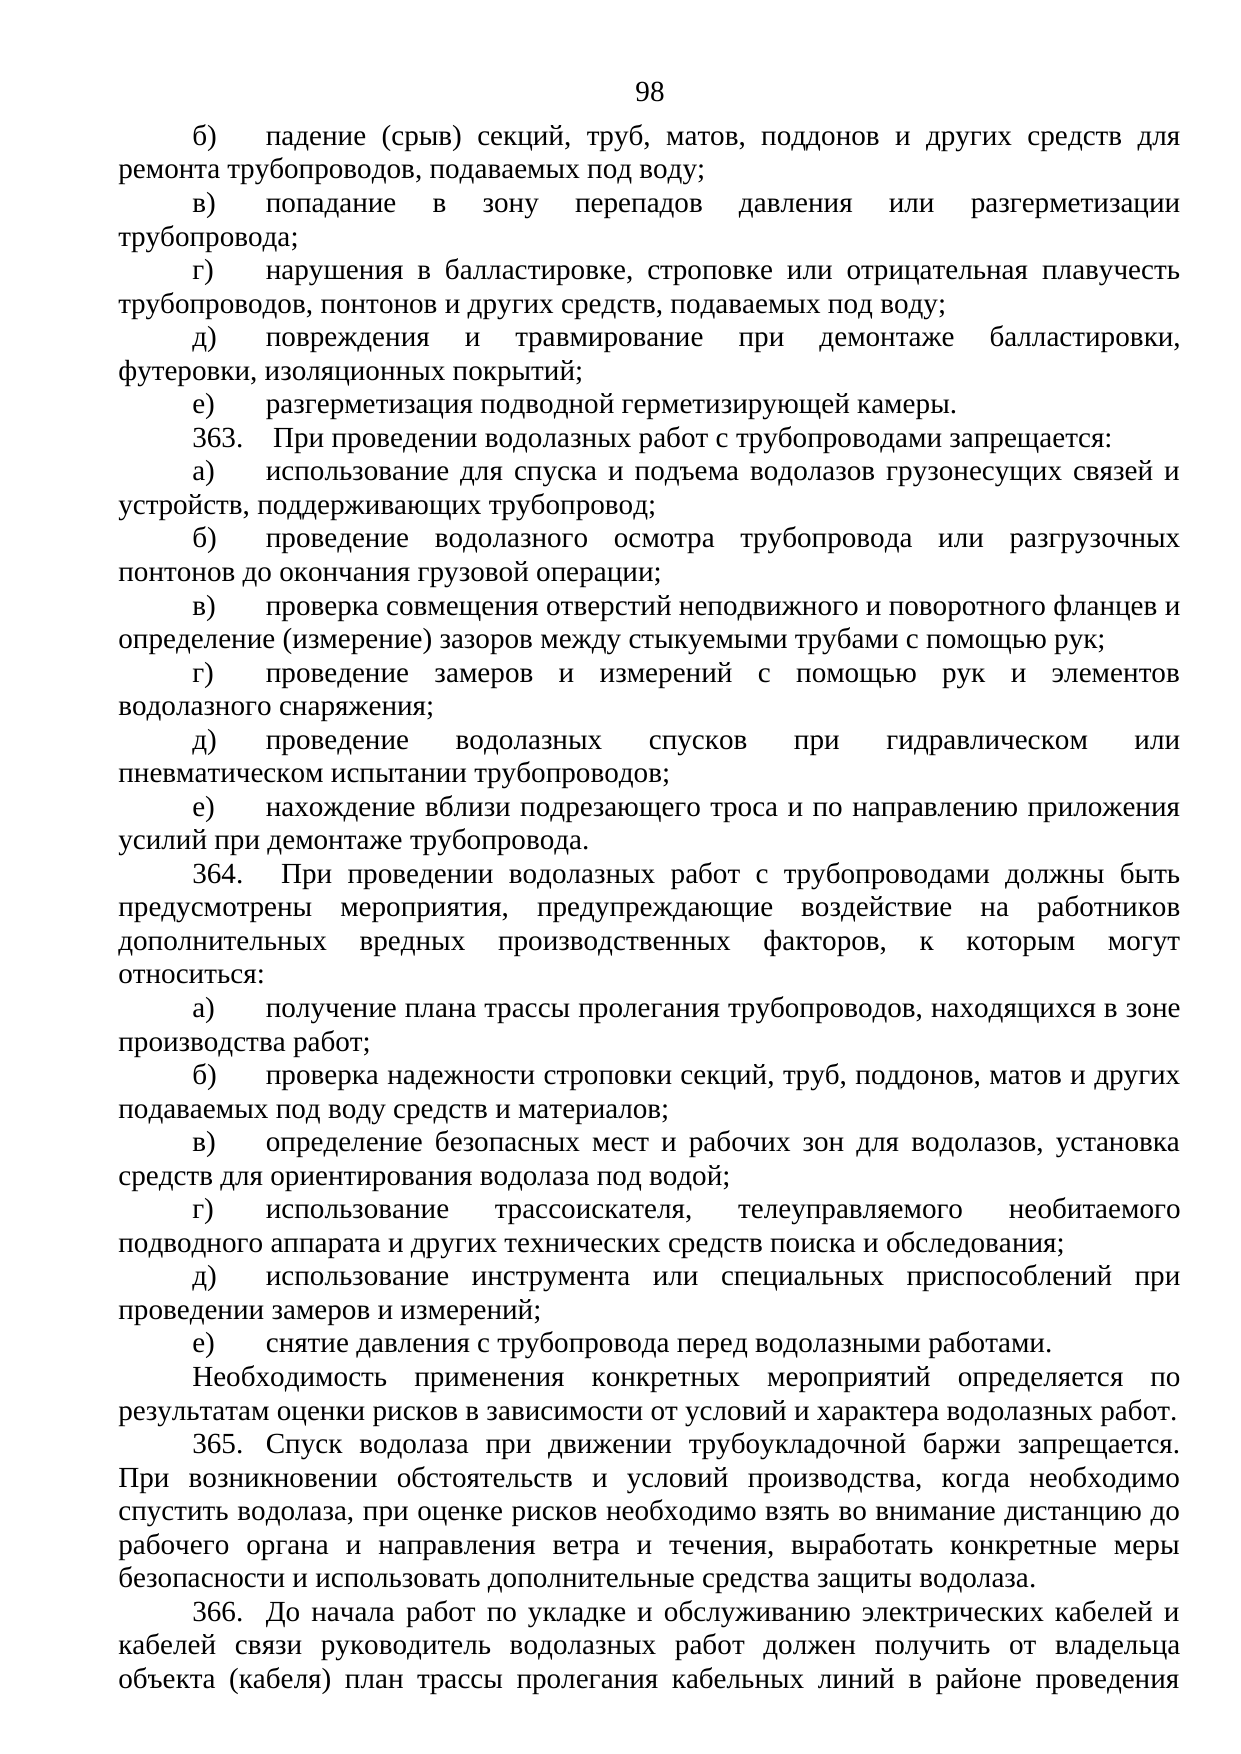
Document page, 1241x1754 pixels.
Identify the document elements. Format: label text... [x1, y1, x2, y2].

list проверка совмещения отверстий неподвижного и поворотного фланцев и определение (измерение) зазоров между стыкуемыми трубами с помощью рук; [118, 588, 1181, 655]
list определение безопасных мест и рабочих зон для водолазов, установка средств для ориентирования водолаза под водой; [118, 1124, 1181, 1191]
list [118, 1594, 1181, 1694]
list получение плана трассы пролегания трубопроводов, находящихся в зоне производства работ; [118, 990, 1181, 1057]
list разгерметизация подводной герметизирующей камеры. [118, 386, 1181, 420]
list При проведении водолазных работ с трубопроводами запрещается: [118, 420, 1181, 453]
list Спуск водолаза при движении трубоукладочной баржи запрещается. При возникновении обстоятельств и условий производства, когда необходимо спустить водолаза, при оценке рисков необходимо взять во внимание дистанцию до рабочего органа и направления ветра и течения, выработать конкретные меры безопасности и использовать дополнительные средства защиты водолаза. [118, 1426, 1181, 1594]
list проверка надежности строповки секций, труб, поддонов, матов и других подаваемых под воду средств и материалов; [118, 1057, 1181, 1124]
list падение (срыв) секций, труб, матов, поддонов и других средств для ремонта трубопроводов, подаваемых под воду; [118, 118, 1181, 185]
list нарушения в балластировке, строповке или отрицательная плавучесть трубопроводов, понтонов и других средств, подаваемых под воду; [118, 252, 1181, 319]
list При проведении водолазных работ с трубопроводами должны быть предусмотрены мероприятия, предупреждающие воздействие на работников дополнительных вредных производственных факторов, к которым могут относиться: [118, 856, 1181, 990]
list проведение водолазных спусков при гидравлическом или пневматическом испытании трубопроводов; [118, 722, 1181, 789]
list нахождение вблизи подрезающего троса и по направлению приложения усилий при демонтаже трубопровода. [118, 789, 1181, 856]
list проведение водолазного осмотра трубопровода или разгрузочных понтонов до окончания грузовой операции; [118, 521, 1181, 588]
list проведение замеров и измерений с помощью рук и элементов водолазного снаряжения; [118, 655, 1181, 722]
list использование трассоискателя, телеуправляемого необитаемого подводного аппарата и других технических средств поиска и обследования; [118, 1191, 1181, 1258]
list снятие давления с трубопровода перед водолазными работами. [118, 1326, 1181, 1359]
list попадание в зону перепадов давления или разгерметизации трубопровода; [118, 185, 1181, 252]
text Необходимость применения конкретных мероприятий определяется по результатам оценки рисков в зависимости от условий и характера водолазных работ. [118, 1359, 1181, 1426]
list повреждения и травмирование при демонтаже балластировки, футеровки, изоляционных покрытий; [118, 319, 1181, 386]
list использование инструмента или специальных приспособлений при проведении замеров и измерений; [118, 1258, 1181, 1326]
list использование для спуска и подъема водолазов грузонесущих связей и устройств, поддерживающих трубопровод; [118, 453, 1181, 521]
